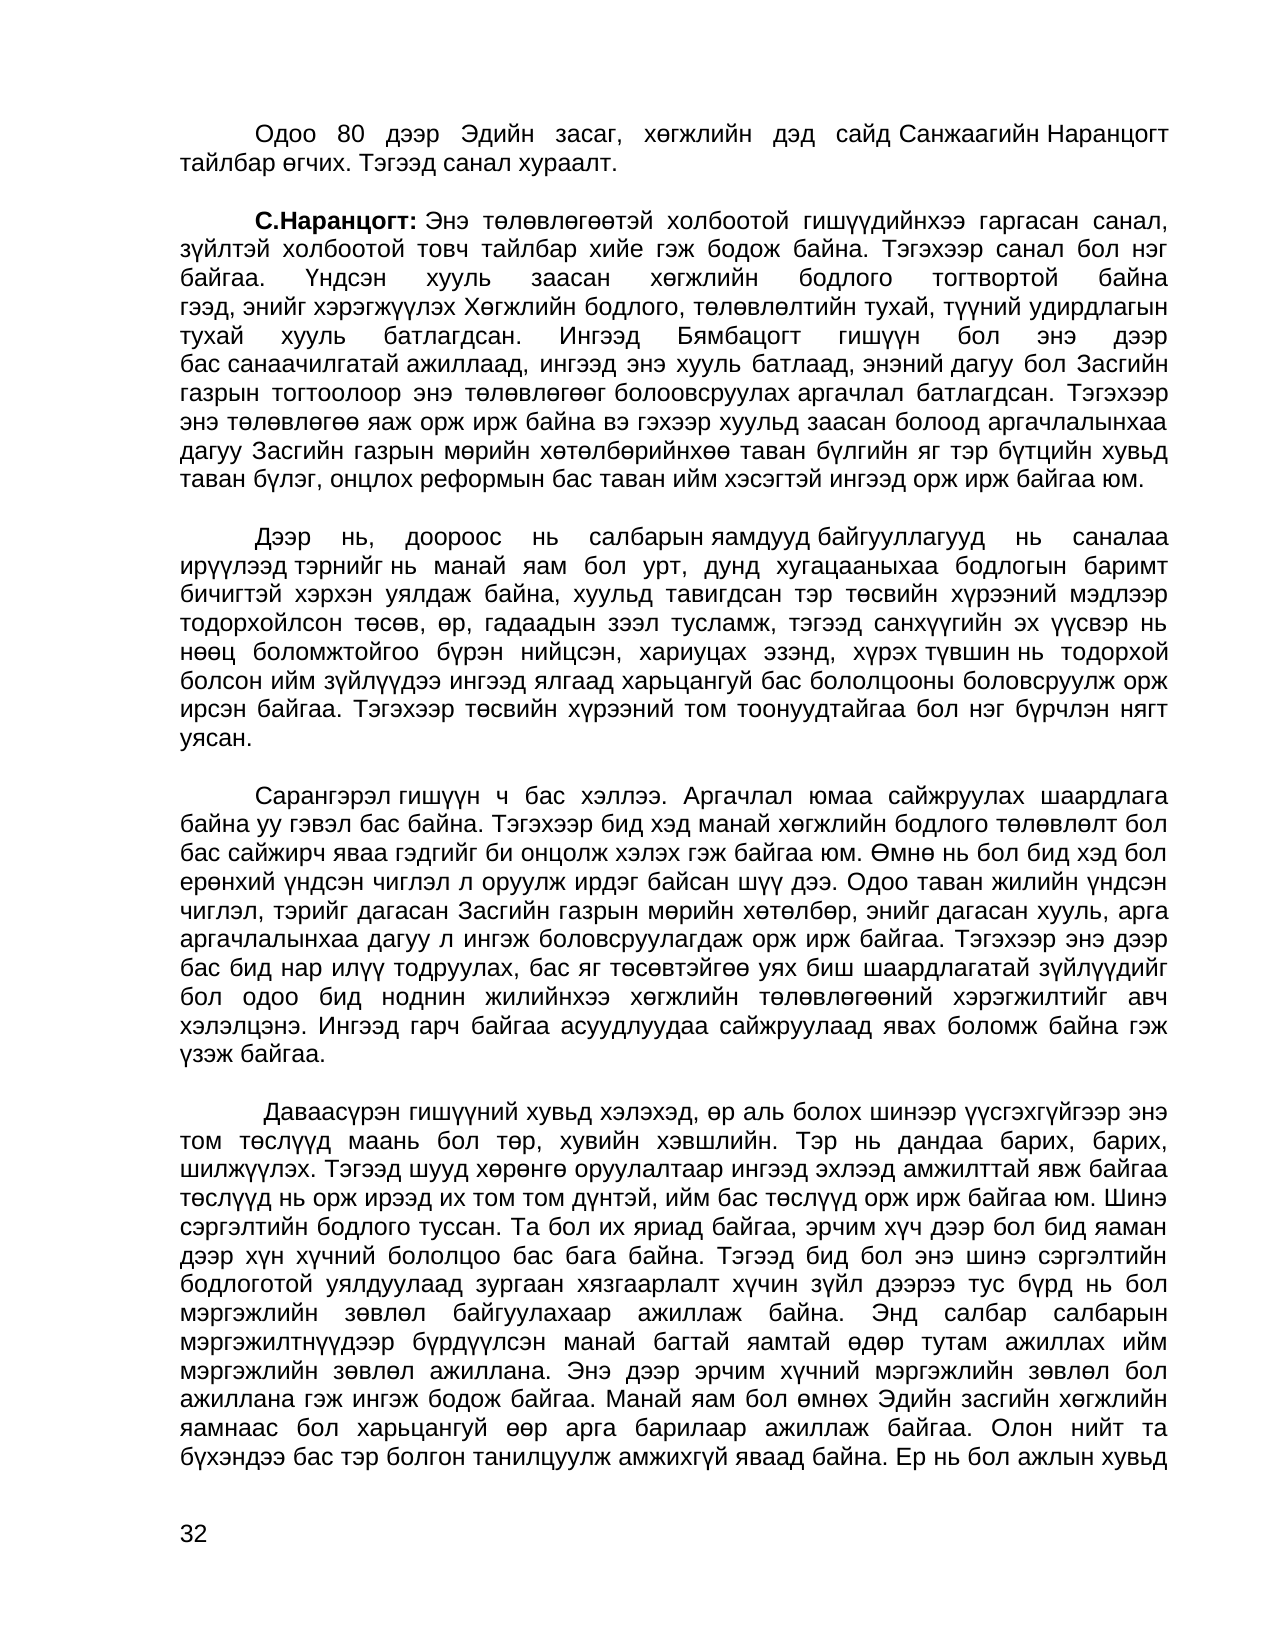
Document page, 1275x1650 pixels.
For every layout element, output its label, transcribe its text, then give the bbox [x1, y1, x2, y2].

text Сарангэрэл гишүүн ч бас хэллээ. Аргачлал юмаа сайжруулах шаардлага байна уу гэвэл бас байна. Тэгэхээр бид хэд манай хөгжлийн бодлого төлөвлөлт бол бас сайжирч яваа гэдгийг би онцолж хэлэх гэж байгаа юм. Өмнө нь бол бид хэд бол ерөнхий үндсэн чиглэл л оруулж ирдэг байсан шүү дээ. Одоо таван жилийн үндсэн чиглэл, тэрийг дагасан Засгийн газрын мөрийн хөтөлбөр, энийг дагасан хууль, арга аргачлалынхаа дагуу л ингэж боловсруулагдаж орж ирж байгаа. Тэгэхээр энэ дээр бас бид нар илүү тодруулах, бас яг төсөвтэйгөө уях биш шаардлагатай зүйлүүдийг бол одоо бид ноднин жилийнхээ хөгжлийн төлөвлөгөөний хэрэгжилтийг авч хэлэлцэнэ. Ингээд гарч байгаа асуудлуудаа сайжруулаад явах боломж байна гэж үзэж байгаа. [179, 781, 1169, 1068]
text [179, 1097, 1169, 1471]
text Одоо 80 дээр Эдийн засаг, хөгжлийн дэд сайд Санжаагийн Наранцогт тайлбар өгчих. Тэгээд санал хураалт. [179, 119, 1169, 177]
text С.Наранцогт: Энэ төлөвлөгөөтэй холбоотой гишүүдийнхээ гаргасан санал, зүйлтэй холбоотой товч тайлбар хийе гэж бодож байна. Тэгэхээр санал бол нэг байгаа. Үндсэн хууль заасан хөгжлийн бодлого тогтвортой байна гээд, энийг хэрэгжүүлэх Хөгжлийн бодлого, төлөвлөлтийн тухай, түүний удирдлагын тухай хууль батлагдсан. Ингээд Бямбацогт гишүүн бол энэ дээр бас санаачилгатай ажиллаад, ингээд энэ хууль батлаад, энэний дагуу бол Засгийн газрын тогтоолоор энэ төлөвлөгөөг болоовсруулах аргачлал батлагдсан. Тэгэхээр энэ төлөвлөгөө яаж орж ирж байна вэ гэхээр хуульд заасан болоод аргачлалынхаа дагуу Засгийн газрын мөрийн хөтөлбөрийнхөө таван бүлгийн яг тэр бүтцийн хувьд таван бүлэг, онцлох реформын бас таван ийм хэсэгтэй ингээд орж ирж байгаа юм. [179, 206, 1169, 493]
text Дээр нь, доороос нь салбарын яамдууд байгууллагууд нь саналаа ирүүлээд тэрнийг нь манай яам бол урт, дунд хугацааныхаа бодлогын баримт бичигтэй хэрхэн уялдаж байна, хуульд тавигдсан тэр төсвийн хүрээний мэдлээр тодорхойлсон төсөв, өр, гадаадын зээл тусламж, тэгээд санхүүгийн эх үүсвэр нь нөөц боломжтойгоо бүрэн нийцсэн, хариуцах эзэнд, хүрэх түвшин нь тодорхой болсон ийм зүйлүүдээ ингээд ялгаад харьцангуй бас бололцооны боловсруулж орж ирсэн байгаа. Тэгэхээр төсвийн хүрээний том тоонуудтайгаа бол нэг бүрчлэн нягт уясан. [179, 522, 1169, 752]
